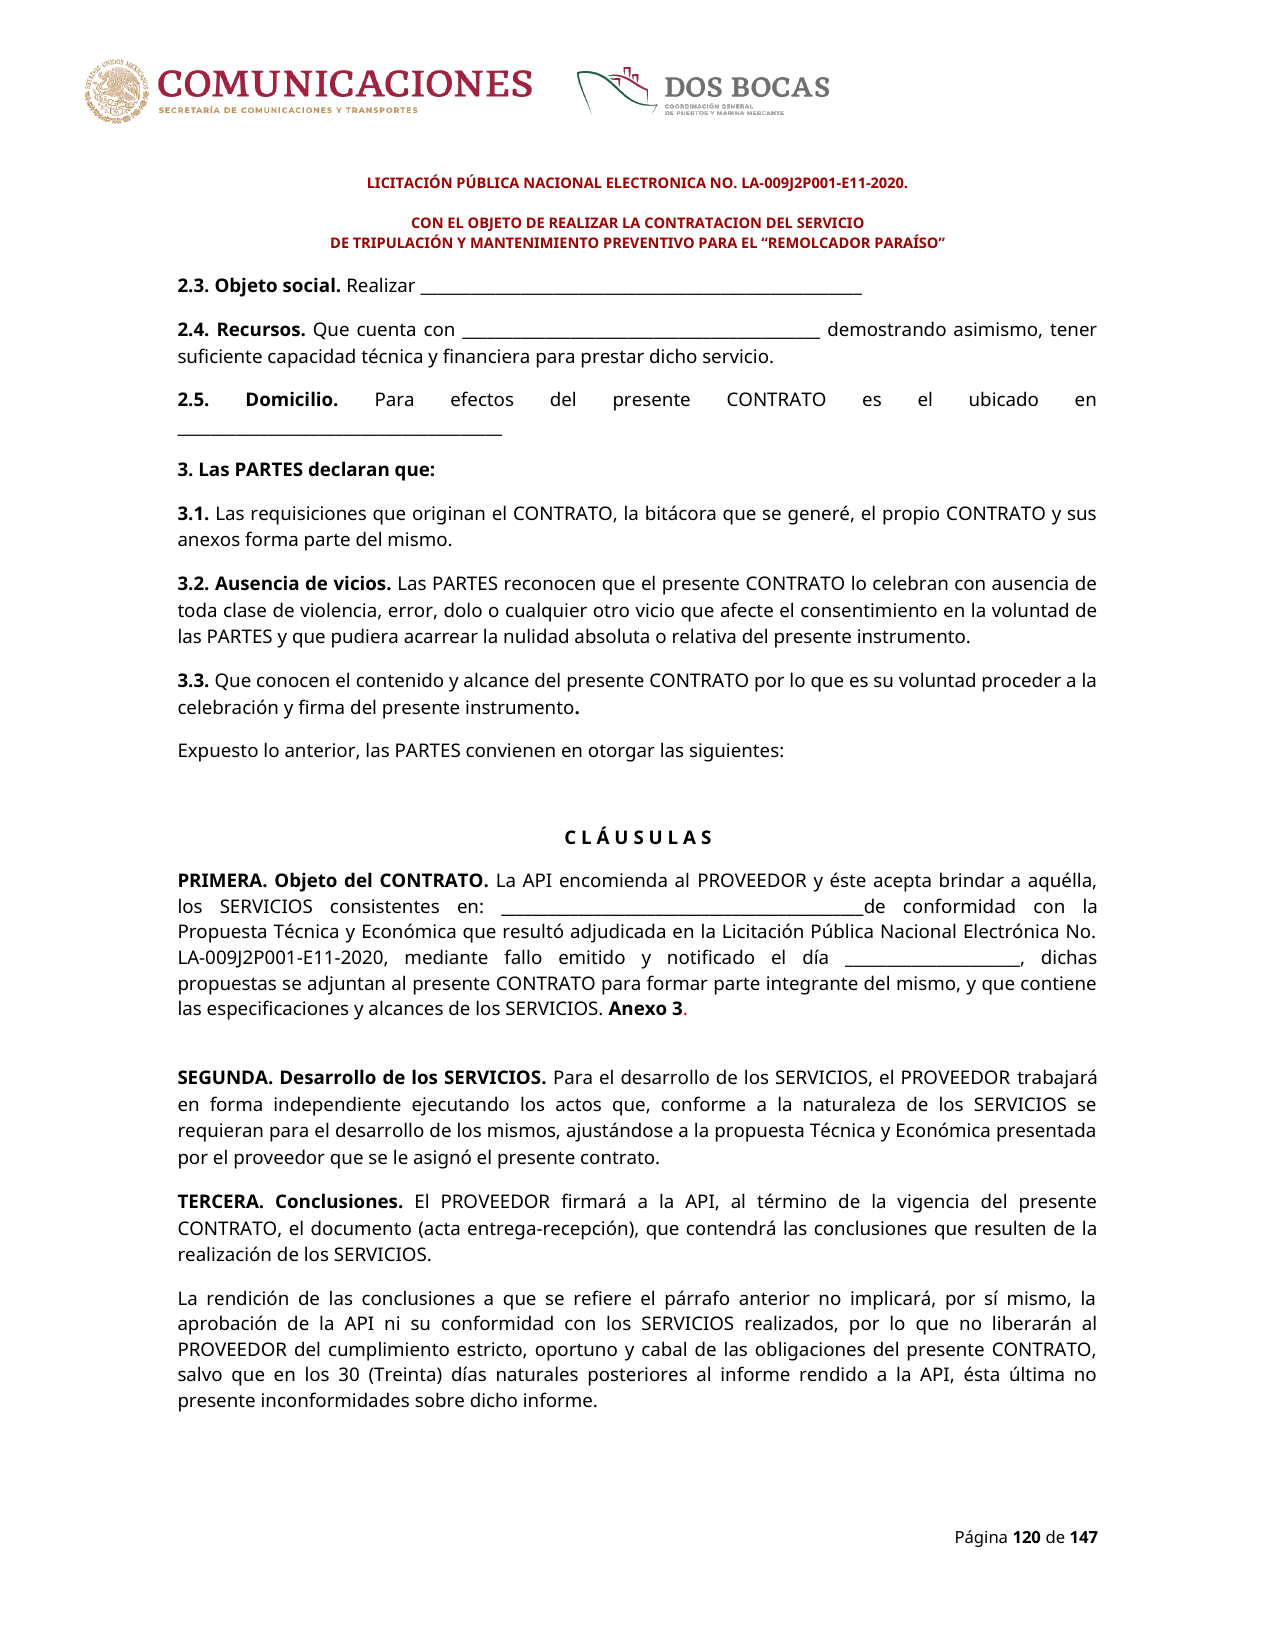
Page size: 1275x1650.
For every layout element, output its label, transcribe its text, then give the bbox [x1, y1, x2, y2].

text 2.5. Domicilio. Para efectos del presente CONTRATO es el ubicado en _______________________________________ [177, 386, 1098, 439]
text TERCERA. Conclusiones. El PROVEEDOR firmará a la API, al término de la vigencia del presente CONTRATO, el documento (acta entrega-recepción), que contendrá las conclusiones que resulten de la realización de los SERVICIOS. [177, 1188, 1098, 1267]
text SEGUNDA. Desarrollo de los SERVICIOS. Para el desarrollo de los SERVICIOS, el PROVEEDOR trabajará en forma independiente ejecutando los actos que, conforme a la naturaleza de los SERVICIOS se requieran para el desarrollo de los mismos, ajustándose a la propuesta Técnica y Económica presentada por el proveedor que se le asignó el presente contrato. [177, 1064, 1098, 1170]
picture [80, 51, 536, 134]
text 3.3. Que conocen el contenido y alcance del presente CONTRATO por lo que es su voluntad proceder a la celebración y firma del presente instrumento. [177, 667, 1098, 719]
text 3.1. Las requisiciones que originan el CONTRATO, la bitácora que se generé, el propio CONTRATO y sus anexos forma parte del mismo. [177, 500, 1098, 552]
text 2.3. Objeto social. Realizar _____________________________________________________ [177, 273, 1098, 298]
text 2.4. Recursos. Que cuenta con ___________________________________________ demostrando asimismo, tener suficiente capacidad técnica y financiera para prestar dicho servicio. [177, 316, 1098, 368]
text C L Á U S U L A S [177, 824, 1098, 850]
picture [577, 67, 829, 115]
text PRIMERA. Objeto del CONTRATO. La API encomienda al PROVEEDOR y éste acepta brindar a aquélla, los SERVICIOS consistentes en: _______________________________________________de conformidad con la Propuesta Técnica y Económica que resultó adjudicada en la Licitación Pública Nacional Electrónica No. LA-009J2P001-E11-2020, mediante fallo emitido y notificado el día _____________________, dichas propuestas se adjuntan al presente CONTRATO para formar parte integrante del mismo, y que contiene las especificaciones y alcances de los SERVICIOS. Anexo 3. [177, 868, 1098, 1021]
text 3. Las PARTES declaran que: [177, 457, 1098, 482]
text La rendición de las conclusiones a que se refiere el párrafo anterior no implicará, por sí mismo, la aprobación de la API ni su conformidad con los SERVICIOS realizados, por lo que no liberarán al PROVEEDOR del cumplimiento estricto, oportuno y cabal de las obligaciones del presente CONTRATO, salvo que en los 30 (Treinta) días naturales posteriores al informe rendido a la API, ésta última no presente inconformidades sobre dicho informe. [177, 1285, 1098, 1413]
text Expuesto lo anterior, las PARTES convienen en otorgar las siguientes: [177, 737, 1098, 763]
text 3.2. Ausencia de vicios. Las PARTES reconocen que el presente CONTRATO lo celebran con ausencia de toda clase de violencia, error, dolo o cualquier otro vicio que afecte el consentimiento en la voluntad de las PARTES y que pudiera acarrear la nulidad absoluta o relativa del presente instrumento. [177, 570, 1098, 649]
